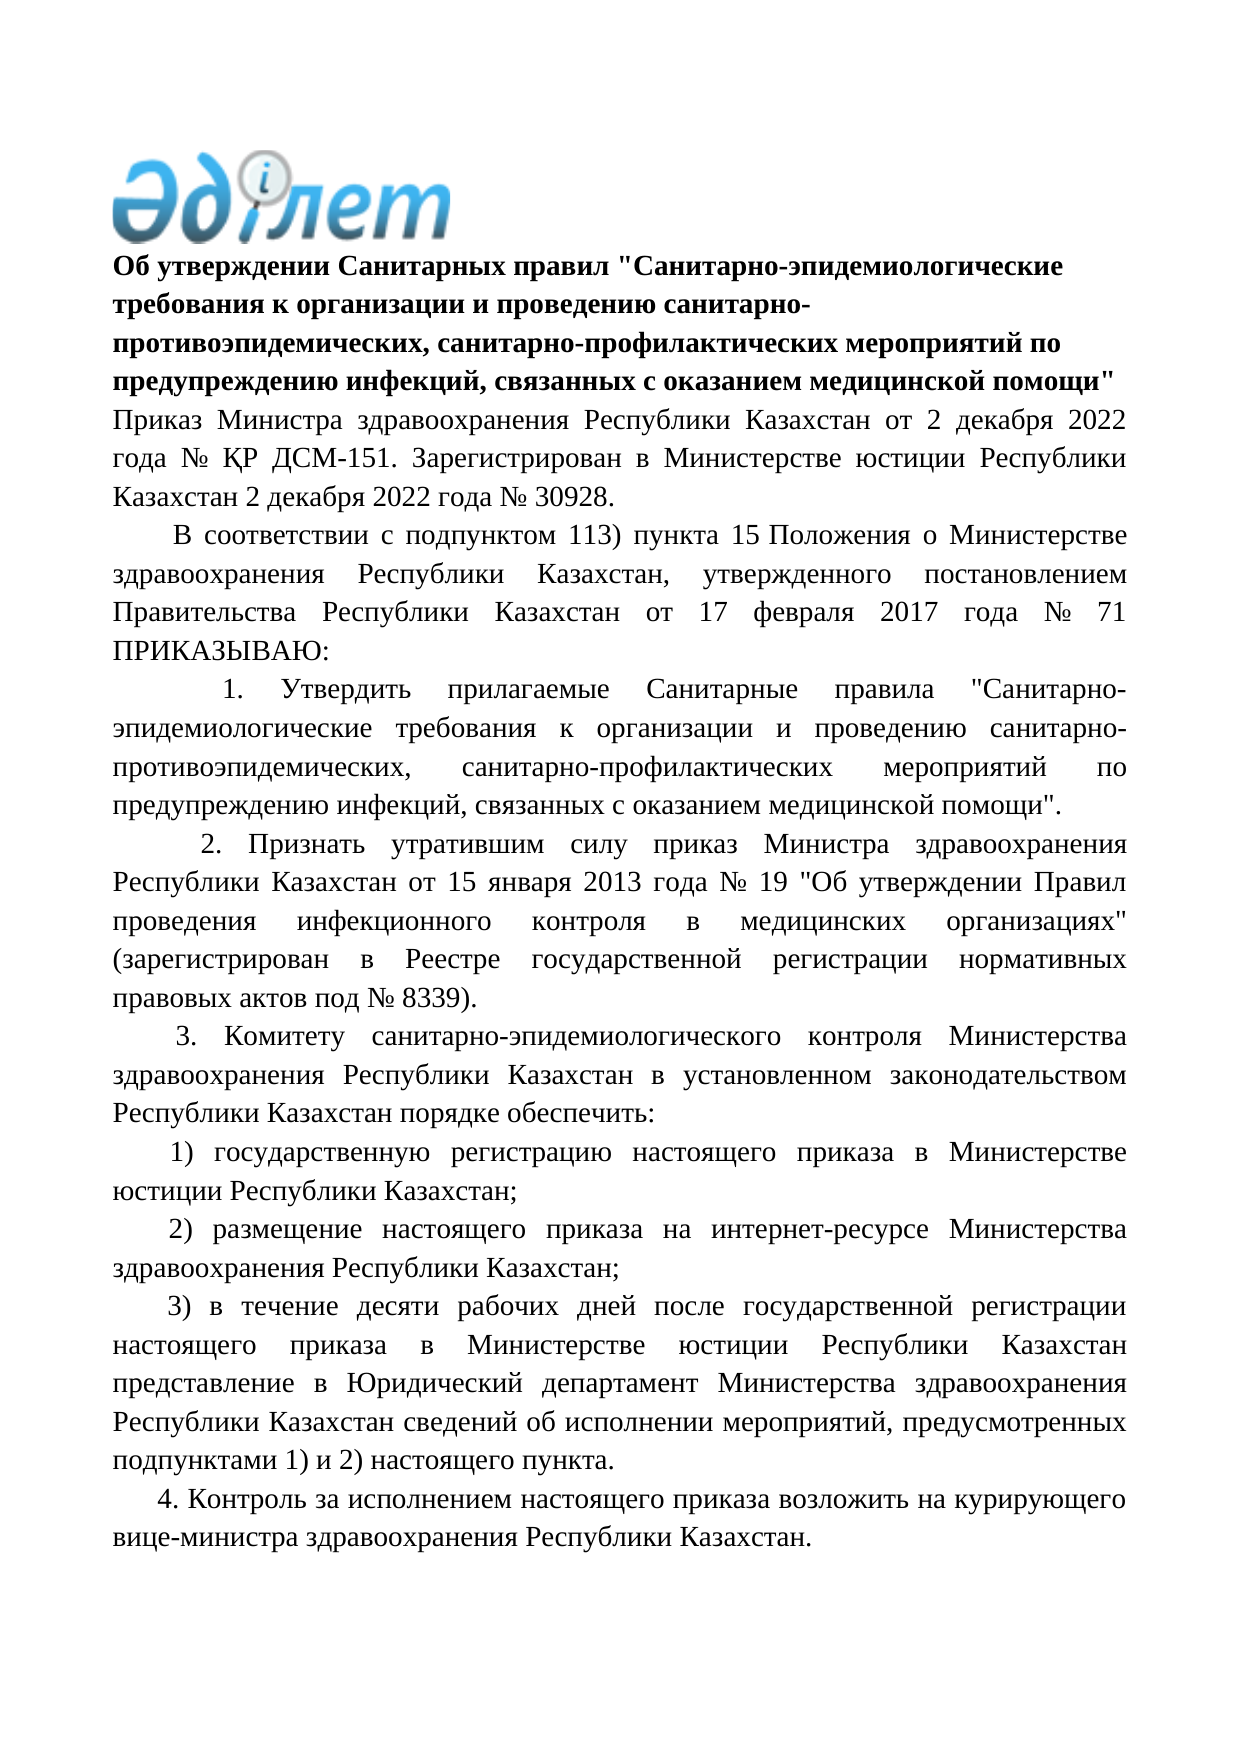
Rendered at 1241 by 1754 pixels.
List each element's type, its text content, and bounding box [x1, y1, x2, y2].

text 4. Контроль за исполнением настоящего приказа возложить на курирующего вице-министра здравоохранения Республики Казахстан. [112, 1481, 1128, 1553]
text 2. Признать утратившим силу приказ Министра здравоохранения Республики Казахстан от 15 января 2013 года № 19 "Об утверждении Правил проведения инфекционного контроля в медицинских организациях" (зарегистрирован в Реестре государственной регистрации нормативных правовых актов под № 8339). [112, 826, 1128, 1013]
text 3) в течение десяти рабочих дней после государственной регистрации настоящего приказа в Министерстве юстиции Республики Казахстан представление в Юридический департамент Министерства здравоохранения Республики Казахстан сведений об исполнении мероприятий, предусмотренных подпунктами 1) и 2) настоящего пункта. [112, 1288, 1128, 1476]
text Приказ Министра здравоохранения Республики Казахстан от 2 декабря 2022 года № ҚР ДСМ-151. Зарегистрирован в Министерстве юстиции Республики Казахстан 2 декабря 2022 года № 30928. [112, 402, 1128, 512]
text Об утверждении Санитарных правил "Санитарно-эпидемиологические требования к организации и проведению санитарно-противоэпидемических, санитарно-профилактических мероприятий по предупреждению инфекций, связанных с оказанием медицинской помощи" [112, 248, 1128, 397]
text В соответствии с подпунктом 113) пункта 15 Положения о Министерстве здравоохранения Республики Казахстан, утвержденного постановлением Правительства Республики Казахстан от 17 февраля 2017 года № 71 ПРИКАЗЫВАЮ: [112, 517, 1128, 667]
text 2) размещение настоящего приказа на интернет-ресурсе Министерства здравоохранения Республики Казахстан; [112, 1211, 1128, 1283]
picture [112, 150, 451, 244]
text 3. Комитету санитарно-эпидемиологического контроля Министерства здравоохранения Республики Казахстан в установленном законодательством Республики Казахстан порядке обеспечить: [112, 1018, 1128, 1129]
text 1. Утвердить прилагаемые Санитарные правила "Санитарно-эпидемиологические требования к организации и проведению санитарно-противоэпидемических, санитарно-профилактических мероприятий по предупреждению инфекций, связанных с оказанием медицинской помощи". [112, 672, 1128, 821]
text 1) государственную регистрацию настоящего приказа в Министерстве юстиции Республики Казахстан; [112, 1134, 1128, 1206]
